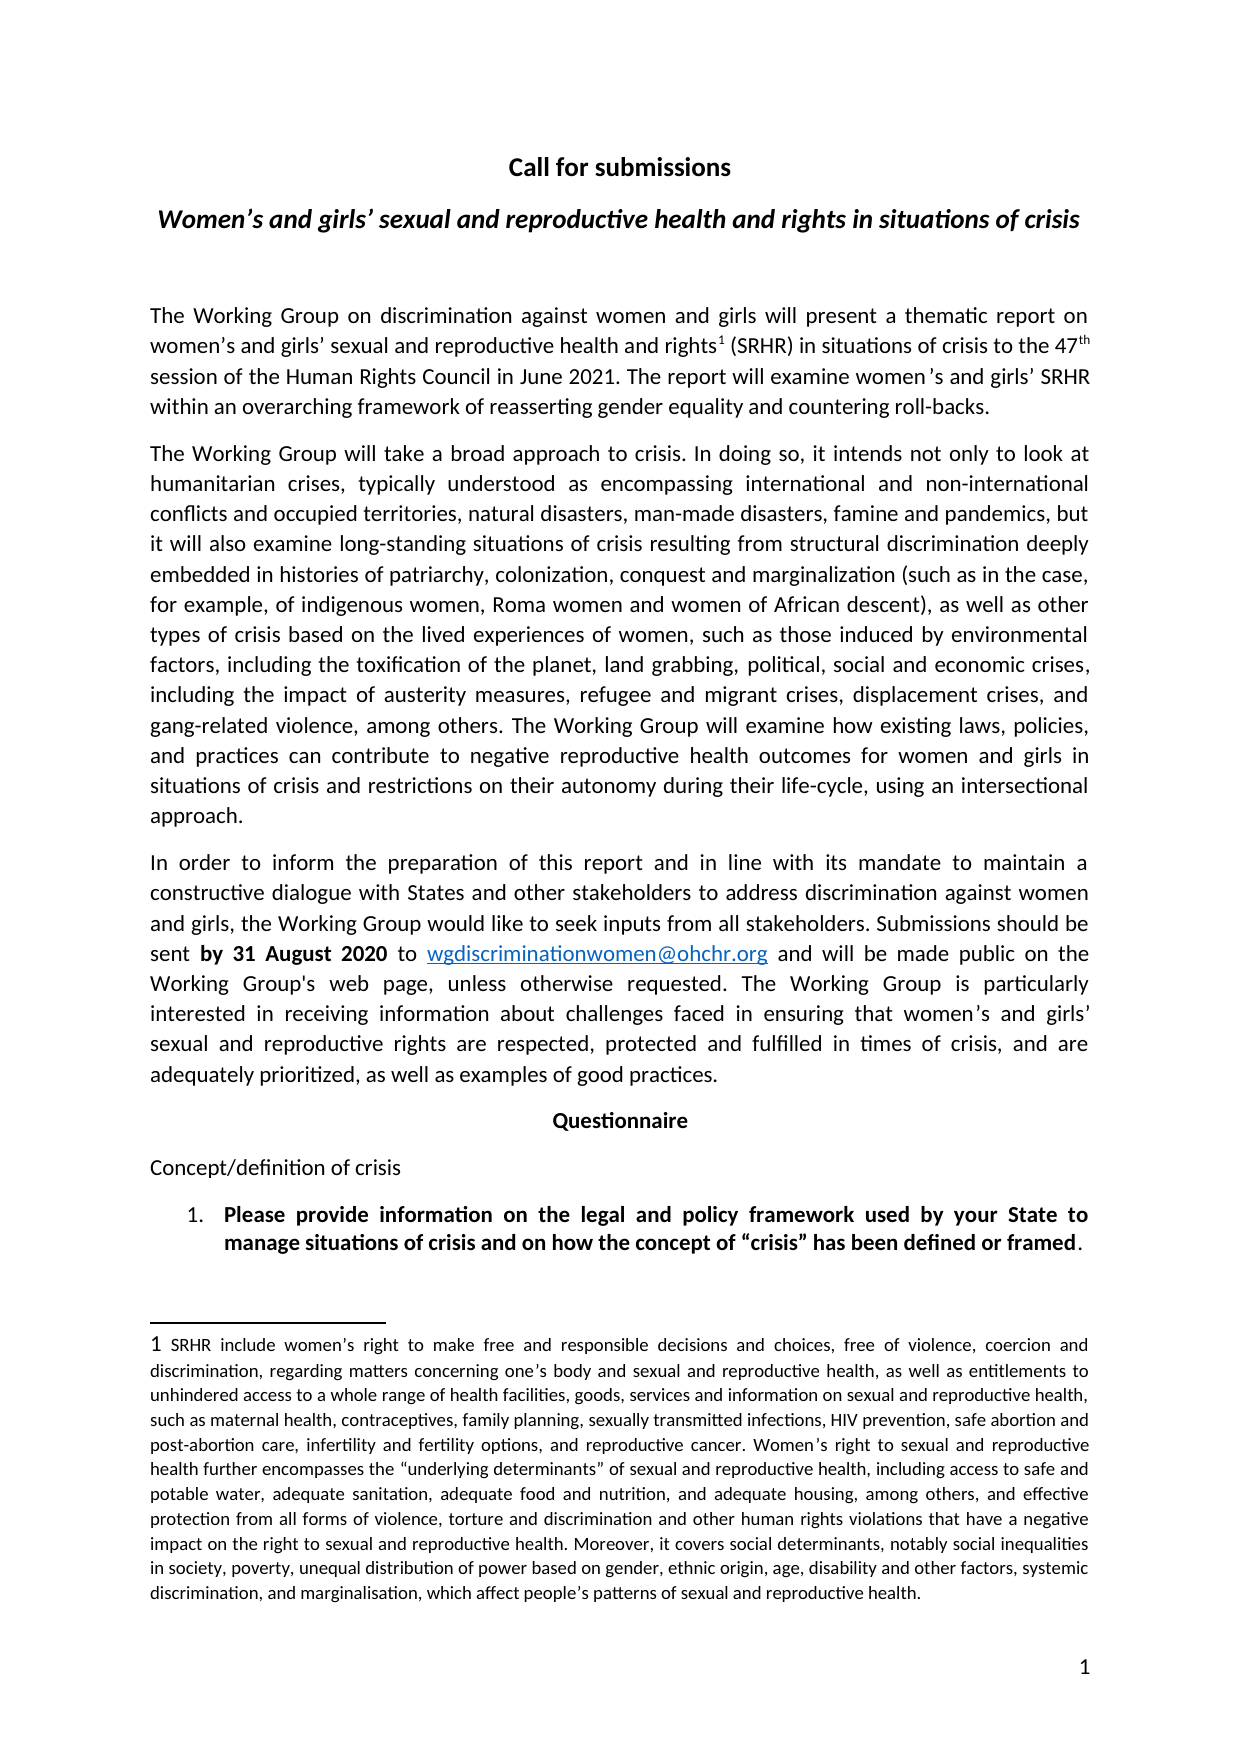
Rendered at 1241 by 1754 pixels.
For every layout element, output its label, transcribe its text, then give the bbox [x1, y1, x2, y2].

text The Working Group on discrimination against women and girls will present a thematic report on women’s and girls’ sexual and reproductive health and rights (SRHR) in situations of crisis to the 47th session of the Human Rights Council in June 2021. The report will examine women’s and girls’ SRHR within an overarching framework of reasserting gender equality and countering roll-backs. [150, 301, 1090, 420]
text Concept/definition of crisis [150, 1153, 1090, 1182]
list Please provide information on the legal and policy framework used by your State to manage situations of crisis and on how the concept of “crisis” has been defined or framed. [186, 1200, 1090, 1256]
text Women’s and girls’ sexual and reproductive health and rights in situations of crisis [150, 202, 1090, 235]
text Call for submissions [150, 150, 1090, 183]
text In order to inform the preparation of this report and in line with its mandate to maintain a constructive dialogue with States and other stakeholders to address discrimination against women and girls, the Working Group would like to seek inputs from all stakeholders. Submissions should be sent by 31 August 2020 to wgdiscriminationwomen@ohchr.org and will be made public on the Working Group's web page, unless otherwise requested. The Working Group is particularly interested in receiving information about challenges faced in ensuring that women’s and girls’ sexual and reproductive rights are respected, protected and fulfilled in times of crisis, and are adequately prioritized, as well as examples of good practices. [150, 848, 1090, 1088]
text Questionnaire [150, 1107, 1090, 1135]
text The Working Group will take a broad approach to crisis. In doing so, it intends not only to look at humanitarian crises, typically understood as encompassing international and non-international conflicts and occupied territories, natural disasters, man-made disasters, famine and pandemics, but it will also examine long-standing situations of crisis resulting from structural discrimination deeply embedded in histories of patriarchy, colonization, conquest and marginalization (such as in the case, for example, of indigenous women, Roma women and women of African descent), as well as other types of crisis based on the lived experiences of women, such as those induced by environmental factors, including the toxification of the planet, land grabbing, political, social and economic crises, including the impact of austerity measures, refugee and migrant crises, displacement crises, and gang-related violence, among others. The Working Group will examine how existing laws, policies, and practices can contribute to negative reproductive health outcomes for women and girls in situations of crisis and restrictions on their autonomy during their life-cycle, using an intersectional approach. [150, 439, 1090, 829]
